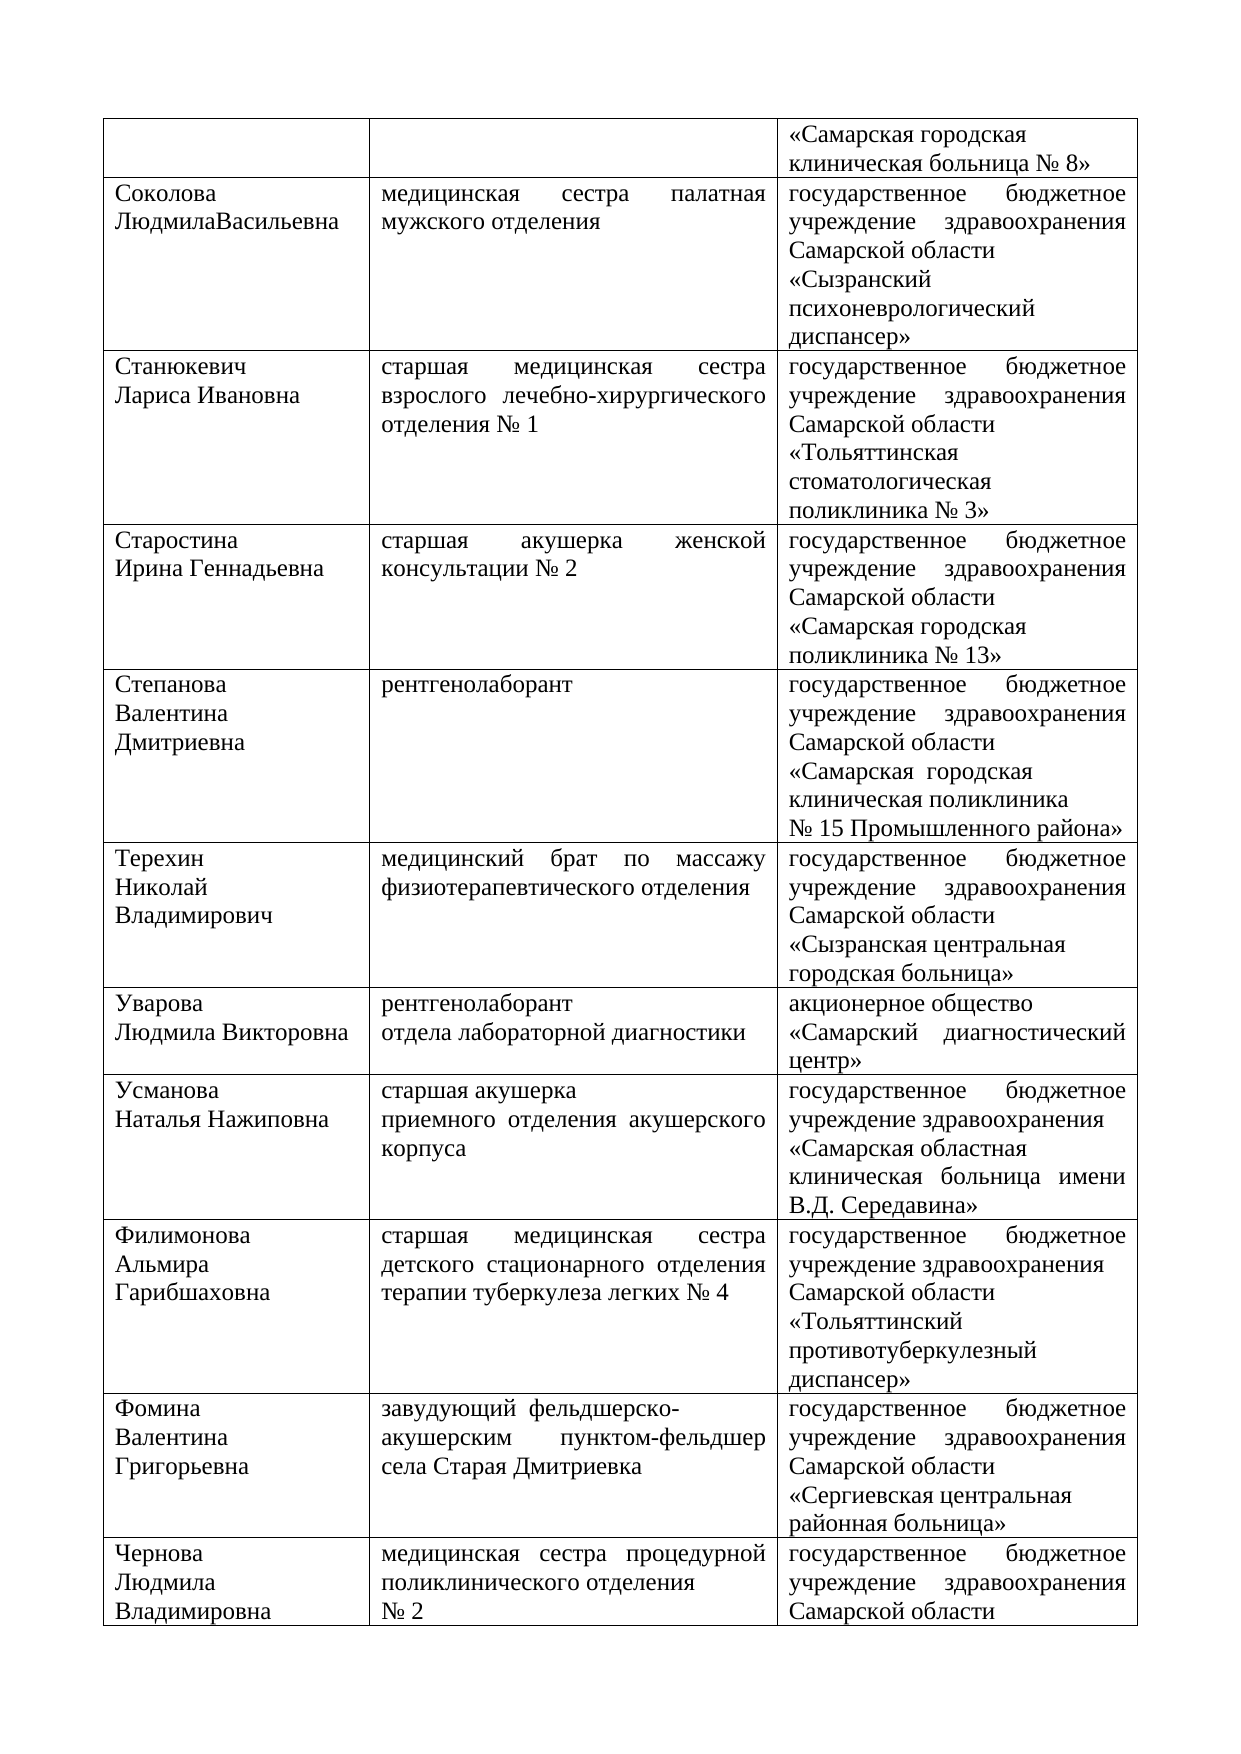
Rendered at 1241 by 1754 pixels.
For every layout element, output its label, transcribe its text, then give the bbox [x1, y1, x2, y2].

table_cell старшая акушерка женской консультации № 2 [370, 525, 777, 668]
table_cell Старостина Ирина Геннадьевна [104, 525, 369, 668]
table_cell Соколова ЛюдмилаВасильевна [104, 178, 369, 350]
table_cell государственное бюджетное учреждение здравоохранения Самарской области «Сызранский психоневрологический диспансер» [778, 178, 1137, 350]
table_cell Станюкевич Лариса Ивановна [104, 351, 369, 524]
table_cell государственное бюджетное учреждение здравоохранения Самарской области «Самарская городская клиническая поликлиника № 15 Промышленного района» [778, 670, 1137, 842]
table_cell государственное бюджетное учреждение здравоохранения Самарской области «Самарская городская поликлиника № 13» [778, 525, 1137, 668]
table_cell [778, 1538, 1137, 1624]
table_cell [370, 1538, 777, 1624]
table_cell Усманова Наталья Нажиповна [104, 1075, 369, 1219]
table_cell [370, 119, 777, 177]
table_cell медицинский брат по массажу физиотерапевтического отделения [370, 843, 777, 987]
table_cell акционерное общество «Самарский диагностический центр» [778, 988, 1137, 1074]
table_cell старшая медицинская сестра взрослого лечебно-хирургического отделения № 1 [370, 351, 777, 524]
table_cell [104, 1538, 369, 1624]
table_cell государственное бюджетное учреждение здравоохранения Самарской области «Тольяттинский противотуберкулезный диспансер» [778, 1220, 1137, 1392]
table_cell старшая медицинская сестра детского стационарного отделения терапии туберкулеза легких № 4 [370, 1220, 777, 1392]
table_cell государственное бюджетное учреждение здравоохранения Самарской области «Тольяттинская стоматологическая поликлиника № 3» [778, 351, 1137, 524]
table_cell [778, 119, 1137, 177]
table_cell государственное бюджетное учреждение здравоохранения Самарской области «Сергиевская центральная районная больница» [778, 1394, 1137, 1537]
table_cell рентгенолаборант отдела лабораторной диагностики [370, 988, 777, 1074]
table_cell Степанова Валентина Дмитриевна [104, 670, 369, 842]
table_cell медицинская сестра палатная мужского отделения [370, 178, 777, 350]
table_cell государственное бюджетное учреждение здравоохранения «Самарская областная клиническая больница имени В.Д. Середавина» [778, 1075, 1137, 1219]
table_cell рентгенолаборант [370, 670, 777, 842]
table_cell государственное бюджетное учреждение здравоохранения Самарской области «Сызранская центральная городская больница» [778, 843, 1137, 987]
table_cell Уварова Людмила Викторовна [104, 988, 369, 1074]
table_cell Терехин Николай Владимирович [104, 843, 369, 987]
table_cell старшая акушерка приемного отделения акушерского корпуса [370, 1075, 777, 1219]
table_cell Фомина Валентина Григорьевна [104, 1394, 369, 1537]
table_cell Филимонова Альмира Гарибшаховна [104, 1220, 369, 1392]
table_cell завудующий фельдшерско- акушерским пунктом-фельдшер села Старая Дмитриевка [370, 1394, 777, 1537]
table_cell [104, 119, 369, 177]
